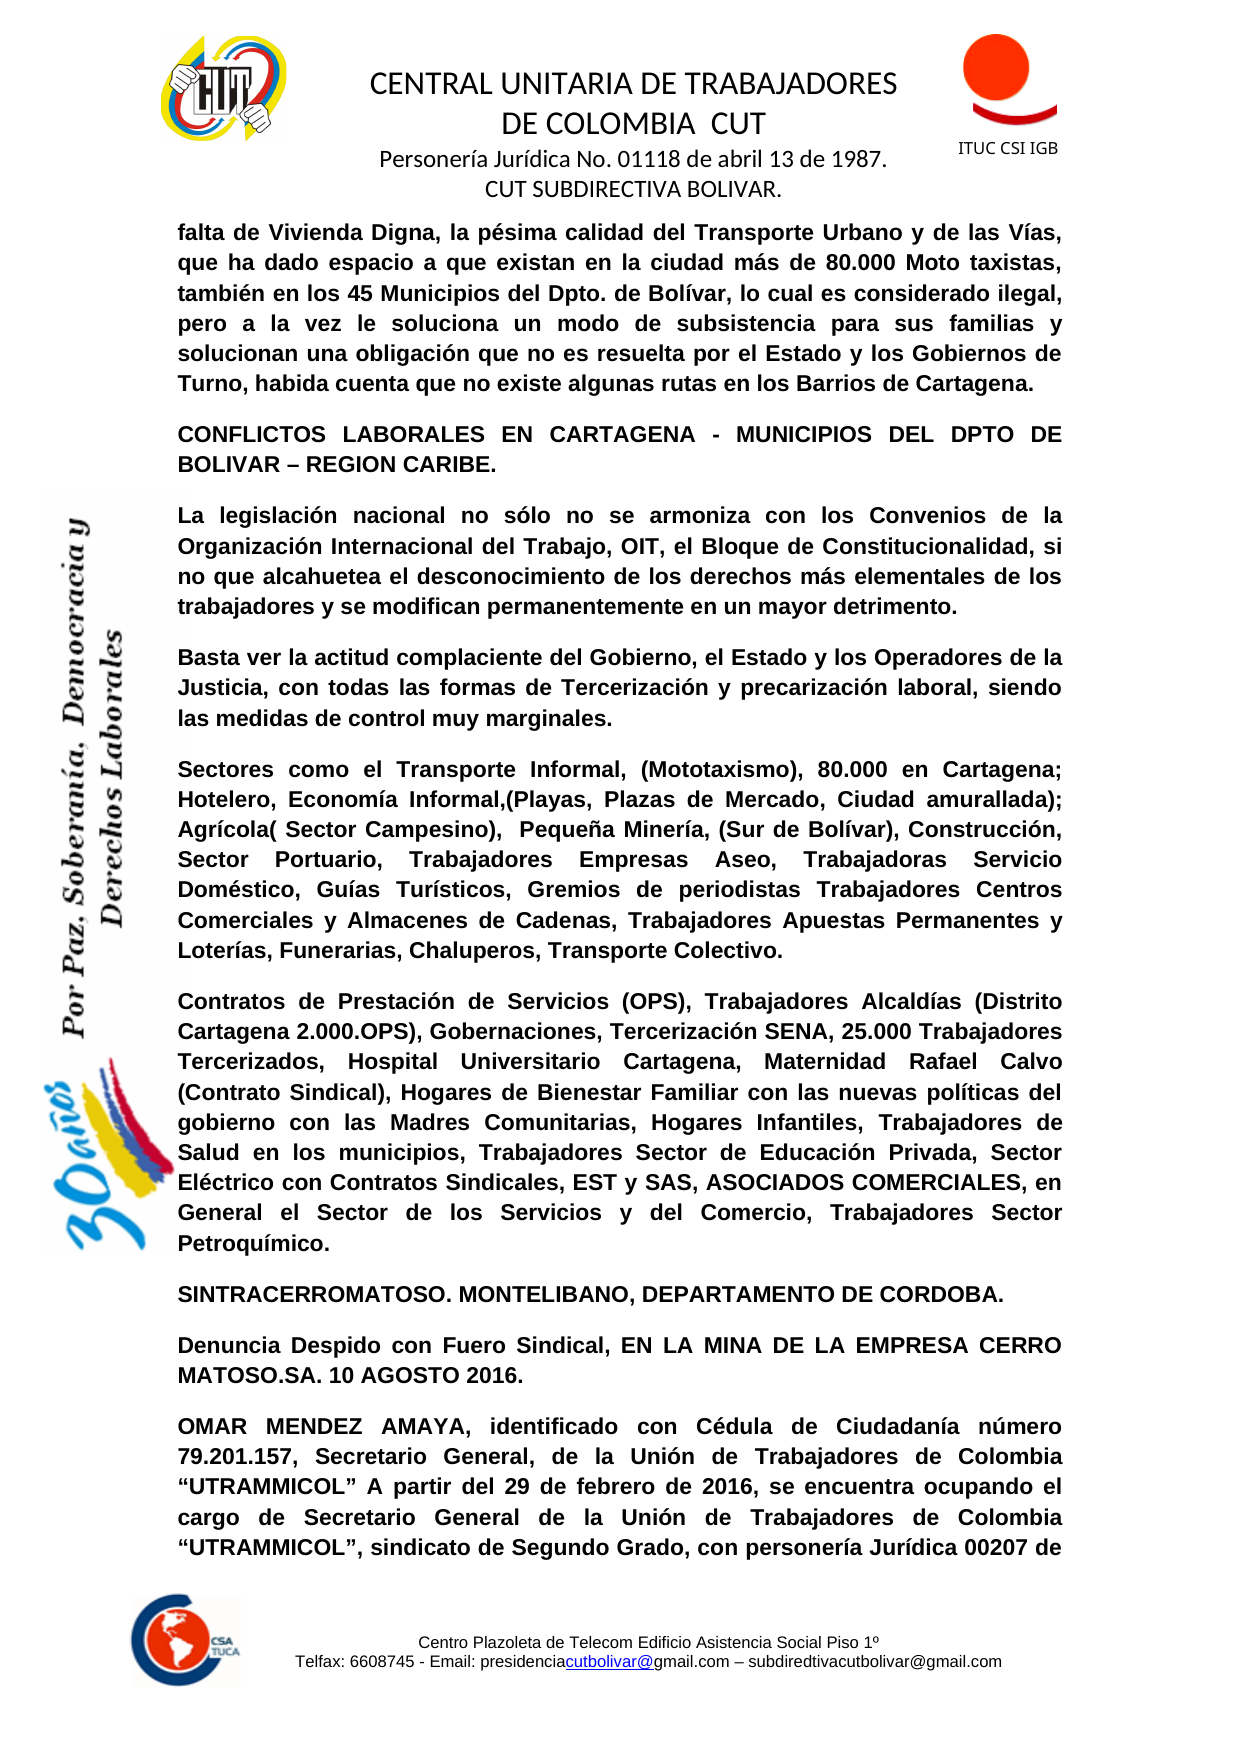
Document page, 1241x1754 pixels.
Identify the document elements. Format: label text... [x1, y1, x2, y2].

text La legislación nacional no sólo no se armoniza con los Convenios de la Organización Internacional del Trabajo, OIT, el Bloque de Constitucionalidad, si no que alcahuetea el desconocimiento de los derechos más elementales de los trabajadores y se modifican permanentemente en un mayor detrimento. [177, 502, 1063, 619]
text Contratos de Prestación de Servicios (OPS), Trabajadores Alcaldías (Distrito Cartagena 2.000.OPS), Gobernaciones, Tercerización SENA, 25.000 Trabajadores Tercerizados, Hospital Universitario Cartagena, Maternidad Rafael Calvo (Contrato Sindical), Hogares de Bienestar Familiar con las nuevas políticas del gobierno con las Madres Comunitarias, Hogares Infantiles, Trabajadores de Salud en los municipios, Trabajadores Sector de Educación Privada, Sector Eléctrico con Contratos Sindicales, EST y SAS, ASOCIADOS COMERCIALES, en General el Sector de los Servicios y del Comercio, Trabajadores Sector Petroquímico. [177, 988, 1063, 1256]
picture [43, 491, 190, 1252]
text Denuncia Despido con Fuero Sindical, EN LA MINA DE LA EMPRESA CERRO MATOSO.SA. 10 AGOSTO 2016. [177, 1332, 1063, 1388]
picture [161, 36, 287, 141]
text CONFLICTOS LABORALES EN CARTAGENA - MUNICIPIOS DEL DPTO DE BOLIVAR – REGION CARIBE. [177, 421, 1063, 478]
text Basta ver la actitud complaciente del Gobierno, el Estado y los Operadores de la Justicia, con todas las formas de Tercerización y precarización laboral, siendo las medidas de control muy marginales. [177, 644, 1063, 731]
text SINTRACERROMATOSO. MONTELIBANO, DEPARTAMENTO DE CORDOBA. [177, 1281, 1063, 1307]
text Sectores como el Transporte Informal, (Mototaxismo), 80.000 en Cartagena; Hotelero, Economía Informal,(Playas, Plazas de Mercado, Ciudad amurallada); Agrícola( Sector Campesino), Pequeña Minería, (Sur de Bolívar), Construcción, Sector Portuario, Trabajadores Empresas Aseo, Trabajadoras Servicio Doméstico, Guías Turísticos, Gremios de periodistas Trabajadores Centros Comerciales y Almacenes de Cadenas, Trabajadores Apuestas Permanentes y Loterías, Funerarias, Chaluperos, Transporte Colectivo. [177, 756, 1063, 963]
